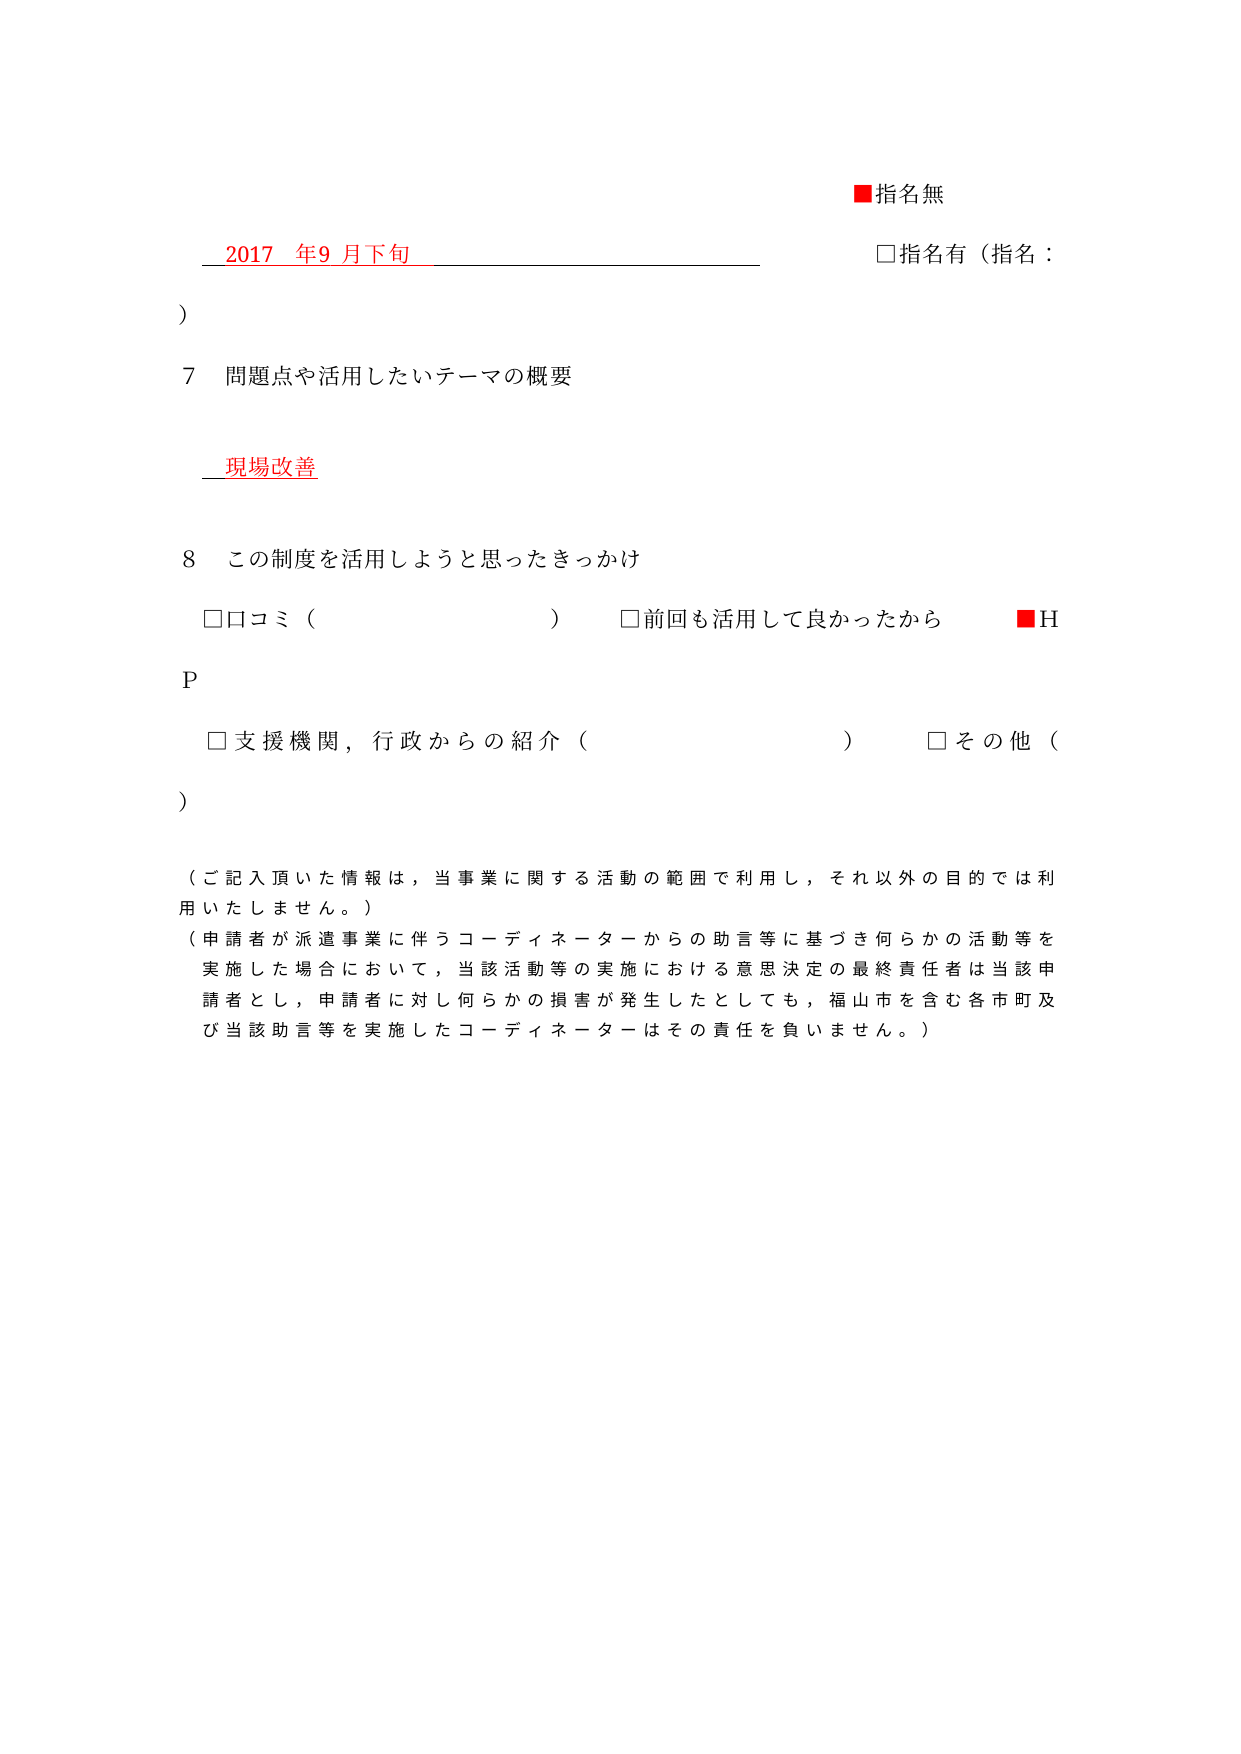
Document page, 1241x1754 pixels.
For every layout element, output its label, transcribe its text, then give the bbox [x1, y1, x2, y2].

text 現場改善 [179, 436, 1061, 497]
text □支援機関，行政からの紹介（ ） □その他（ ） [179, 710, 1061, 831]
text □口コミ（ ） □前回も活用して良かったから ■ＨＰ [179, 588, 1061, 710]
text （申請者が派遣事業に伴うコーディネーターからの助言等に基づき何らかの活動等を実施した場合において，当該活動等の実施における意思決定の最終責任者は当該申請者とし，申請者に対し何らかの損害が発生したとしても，福山市を含む各市町及び当該助言等を実施したコーディネーターはその責任を負いません。） [179, 923, 1061, 1044]
text ■指名無 [179, 162, 1061, 223]
text ８ この制度を活用しようと思ったきっかけ [179, 527, 1061, 588]
text 2017年9月下旬 □指名有（指名： ） [179, 223, 1061, 345]
text ７ 問題点や活用したいテーマの概要 [179, 345, 1061, 406]
text （ご記入頂いた情報は，当事業に関する活動の範囲で利用し，それ以外の目的では利用いたしません。） [179, 862, 1061, 923]
